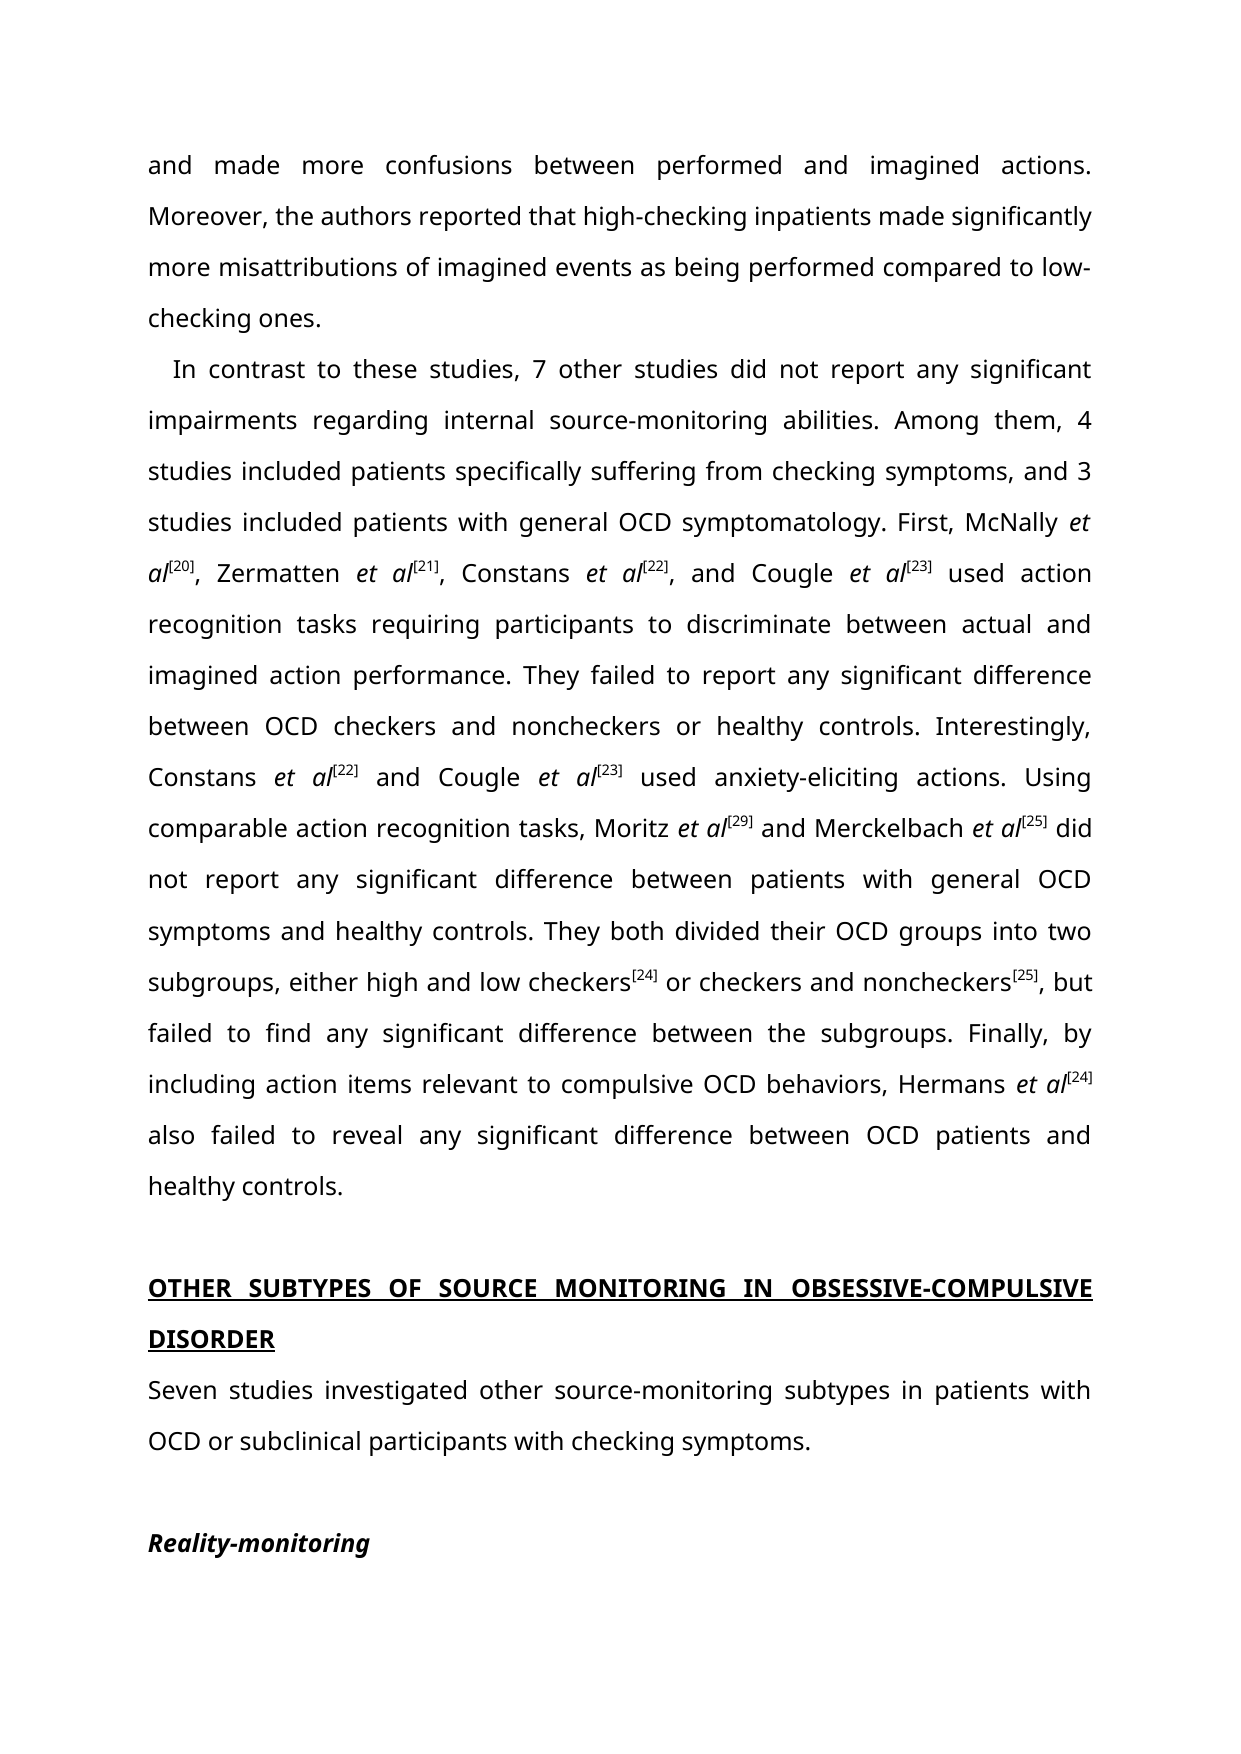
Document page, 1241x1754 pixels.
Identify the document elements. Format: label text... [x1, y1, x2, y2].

text Reality-monitoring [148, 1526, 1093, 1560]
text Seven studies investigated other source-monitoring subtypes in patients with OCD or subclinical participants with checking symptoms. [148, 1373, 1093, 1458]
text In contrast to these studies, 7 other studies did not report any significant impairments regarding internal source-monitoring abilities. Among them, 4 studies included patients specifically suffering from checking symptoms, and 3 studies included patients with general OCD symptomatology. First, McNally et al[20], Zermatten et al[21], Constans et al[22], and Cougle et al[23] used action recognition tasks requiring participants to discriminate between actual and imagined action performance. They failed to report any significant difference between OCD checkers and noncheckers or healthy controls. Interestingly, Constans et al[22] and Cougle et al[23] used anxiety-eliciting actions. Using comparable action recognition tasks, Moritz et al[29] and Merckelbach et al[25] did not report any significant difference between patients with general OCD symptoms and healthy controls. They both divided their OCD groups into two subgroups, either high and low checkers[24] or checkers and noncheckers[25], but failed to find any significant difference between the subgroups. Finally, by including action items relevant to compulsive OCD behaviors, Hermans et al[24] also failed to reveal any significant difference between OCD patients and healthy controls. [148, 352, 1093, 1202]
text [148, 148, 1093, 335]
text other subtypes of source monitoring in obsessive-compulsive disorder [148, 1271, 1093, 1299]
text other subtypes of source monitoring in obsessive-compulsive disorder [148, 1301, 1093, 1356]
